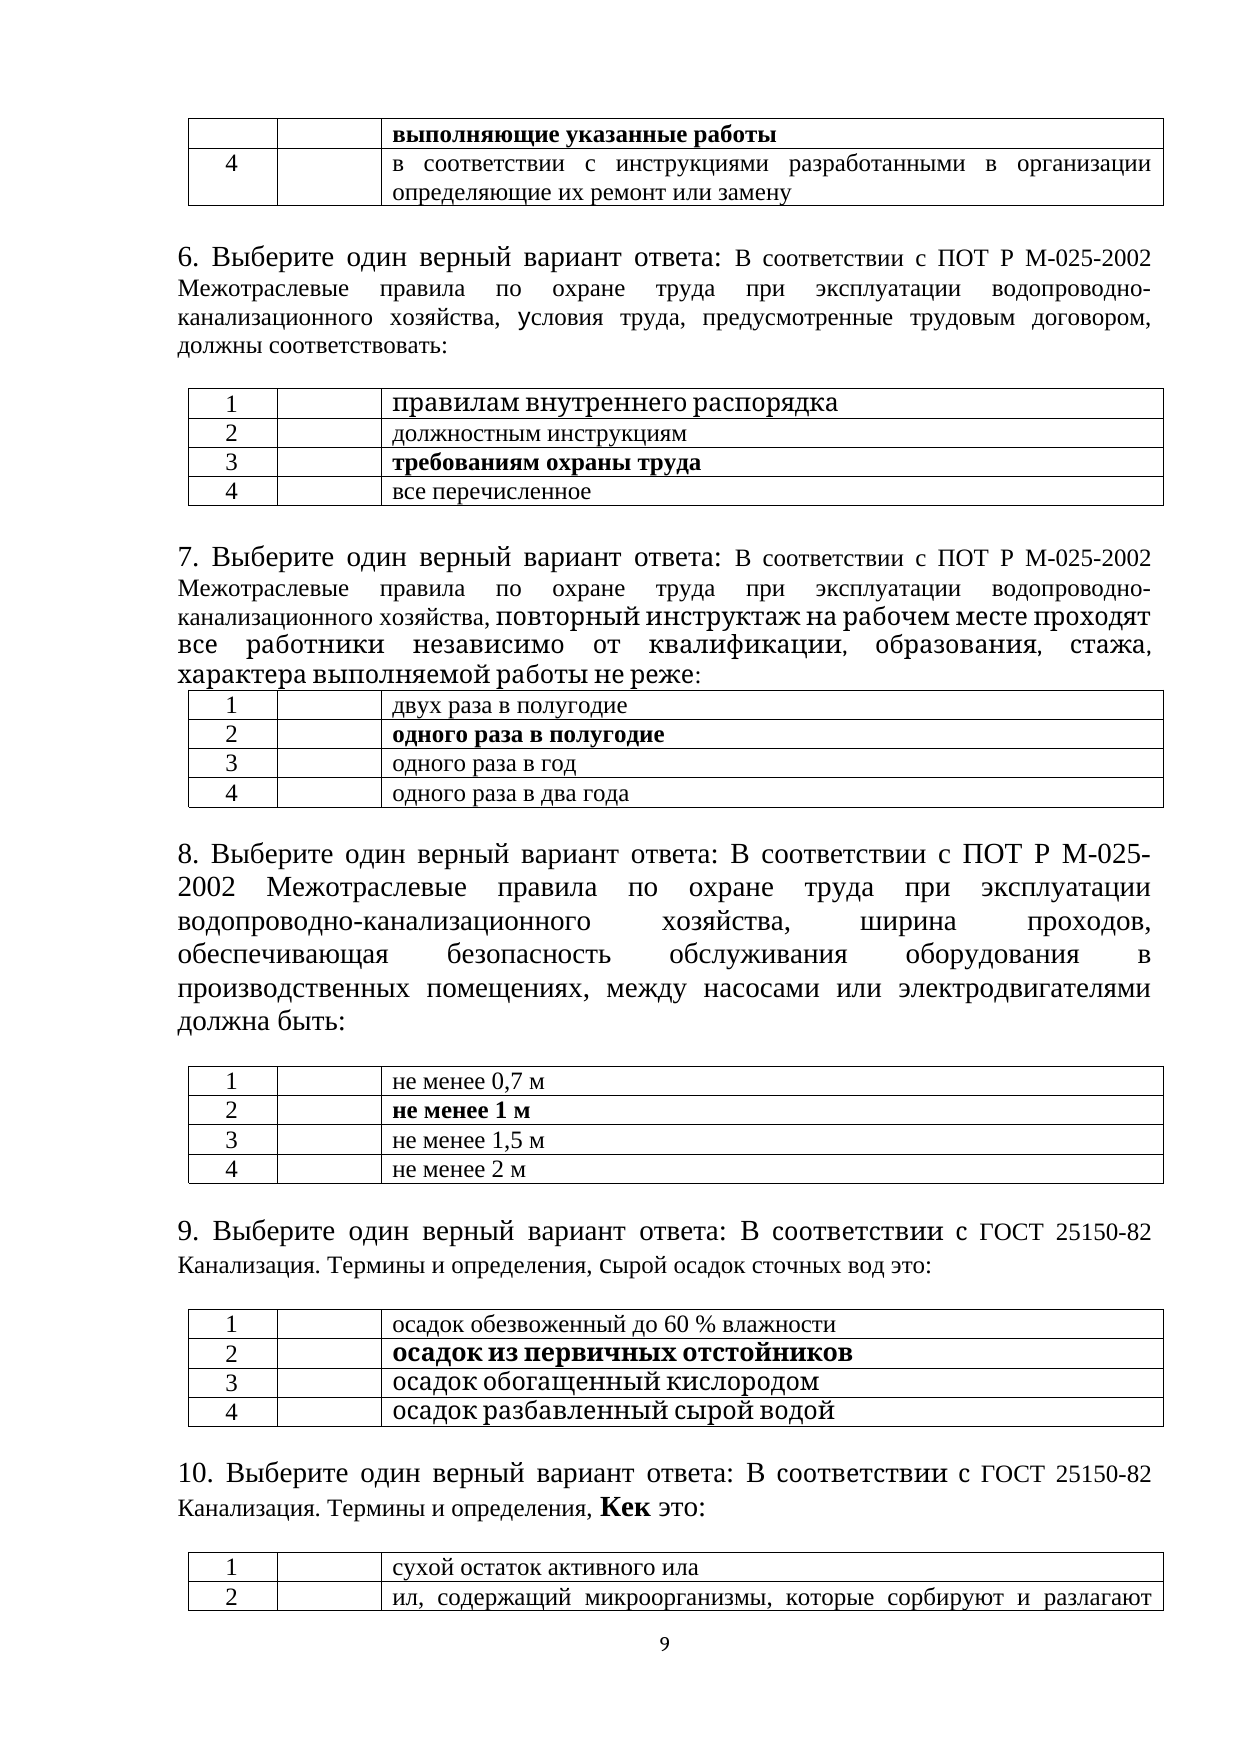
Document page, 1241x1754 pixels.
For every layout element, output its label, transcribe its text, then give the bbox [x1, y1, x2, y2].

table_cell 3 [189, 119, 277, 147]
table_cell [278, 1582, 381, 1610]
table_cell не менее 1,5 м [382, 1125, 1163, 1154]
table_cell одного раза в год [382, 749, 1163, 777]
table_header осадок обезвоженный до 60 % влажности [382, 1310, 1163, 1338]
table_cell 4 [189, 1155, 277, 1183]
table_cell [278, 1398, 381, 1426]
table_cell в соответствии с инструкциями разработанными в организации определяющие их ремонт или замену [382, 149, 1163, 205]
text 6. Выберите один верный вариант ответа: В соответствии с ПОТ Р М-025-2002 Межотраслевые правила по охране труда при эксплуатации водопроводно-канализационного хозяйства, условия труда, предусмотренные трудовым договором, должны соответствовать: [177, 239, 1152, 359]
table_header 1 [189, 691, 277, 719]
table_cell 4 [189, 778, 277, 807]
table_cell 2 [189, 419, 277, 447]
table_cell одного раза в два года [382, 778, 1163, 807]
table_header [278, 691, 381, 719]
table_cell требованиям охраны труда [382, 448, 1163, 476]
text 8. Выберите один верный вариант ответа: В соответствии с ПОТ Р М-025-2002 Межотраслевые правила по охране труда при эксплуатации водопроводно-канализационного хозяйства, ширина проходов, обеспечивающая безопасность обслуживания оборудования в производственных помещениях, между насосами или электродвигателями должна быть: [177, 836, 1152, 1037]
table_cell [278, 477, 381, 505]
table_header не менее 0,7 м [382, 1067, 1163, 1095]
table_header правилам внутреннего распорядка [382, 389, 1163, 417]
text 9. Выберите один верный вариант ответа: В соответствии с ГОСТ 25150-82 Канализация. Термины и определения, сырой осадок сточных вод это: [177, 1213, 1152, 1280]
table_cell все перечисленное [382, 477, 1163, 505]
table_cell [278, 1096, 381, 1124]
table_cell 2 [189, 1582, 277, 1610]
table_header сухой остаток активного ила [382, 1553, 1163, 1581]
text 10. Выберите один верный вариант ответа: В соответствии с ГОСТ 25150-82 Канализация. Термины и определения, Кек это: [177, 1456, 1152, 1523]
table_header двух раза в полугодие [382, 691, 1163, 719]
table_cell 3 [189, 448, 277, 476]
table_header [278, 389, 381, 417]
table_header [278, 1553, 381, 1581]
table_cell [278, 720, 381, 748]
table_cell одного раза в полугодие [382, 720, 1163, 748]
table_header 1 [189, 389, 277, 417]
table_cell 2 [189, 1096, 277, 1124]
table_cell [278, 1339, 381, 1367]
table_cell 4 [189, 149, 277, 205]
table_cell [278, 749, 381, 777]
table_cell [278, 149, 381, 205]
table_header 1 [189, 1067, 277, 1095]
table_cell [382, 119, 1163, 147]
table_cell 4 [189, 477, 277, 505]
table_cell [278, 419, 381, 447]
table_cell [278, 1155, 381, 1183]
table_cell [278, 1369, 381, 1397]
table_cell [278, 448, 381, 476]
table_header [278, 1310, 381, 1338]
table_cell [382, 1582, 1163, 1610]
table_cell не менее 2 м [382, 1155, 1163, 1183]
table_header [278, 1067, 381, 1095]
table_cell не менее 1 м [382, 1096, 1163, 1124]
table_cell осадок обогащенный кислородом [382, 1369, 1163, 1397]
table_cell [278, 119, 381, 147]
table_cell 3 [189, 1369, 277, 1397]
table_cell осадок разбавленный сырой водой [382, 1398, 1163, 1426]
table_cell 3 [189, 749, 277, 777]
table_cell должностным инструкциям [382, 419, 1163, 447]
table_cell 2 [189, 720, 277, 748]
table_cell 4 [189, 1398, 277, 1426]
table_cell [278, 1125, 381, 1154]
table_cell 2 [189, 1339, 277, 1367]
table_header 1 [189, 1553, 277, 1581]
table_cell [278, 778, 381, 807]
text 7. Выберите один верный вариант ответа: В соответствии с ПОТ Р М-025-2002 Межотраслевые правила по охране труда при эксплуатации водопроводно-канализационного хозяйства, повторный инструктаж на рабочем месте проходят все работники независимо от квалификации, образования, стажа, характера выполняемой работы не реже: [177, 539, 1152, 689]
table_cell осадок из первичных отстойников [382, 1339, 1163, 1367]
table_cell 3 [189, 1125, 277, 1154]
table_header 1 [189, 1310, 277, 1338]
